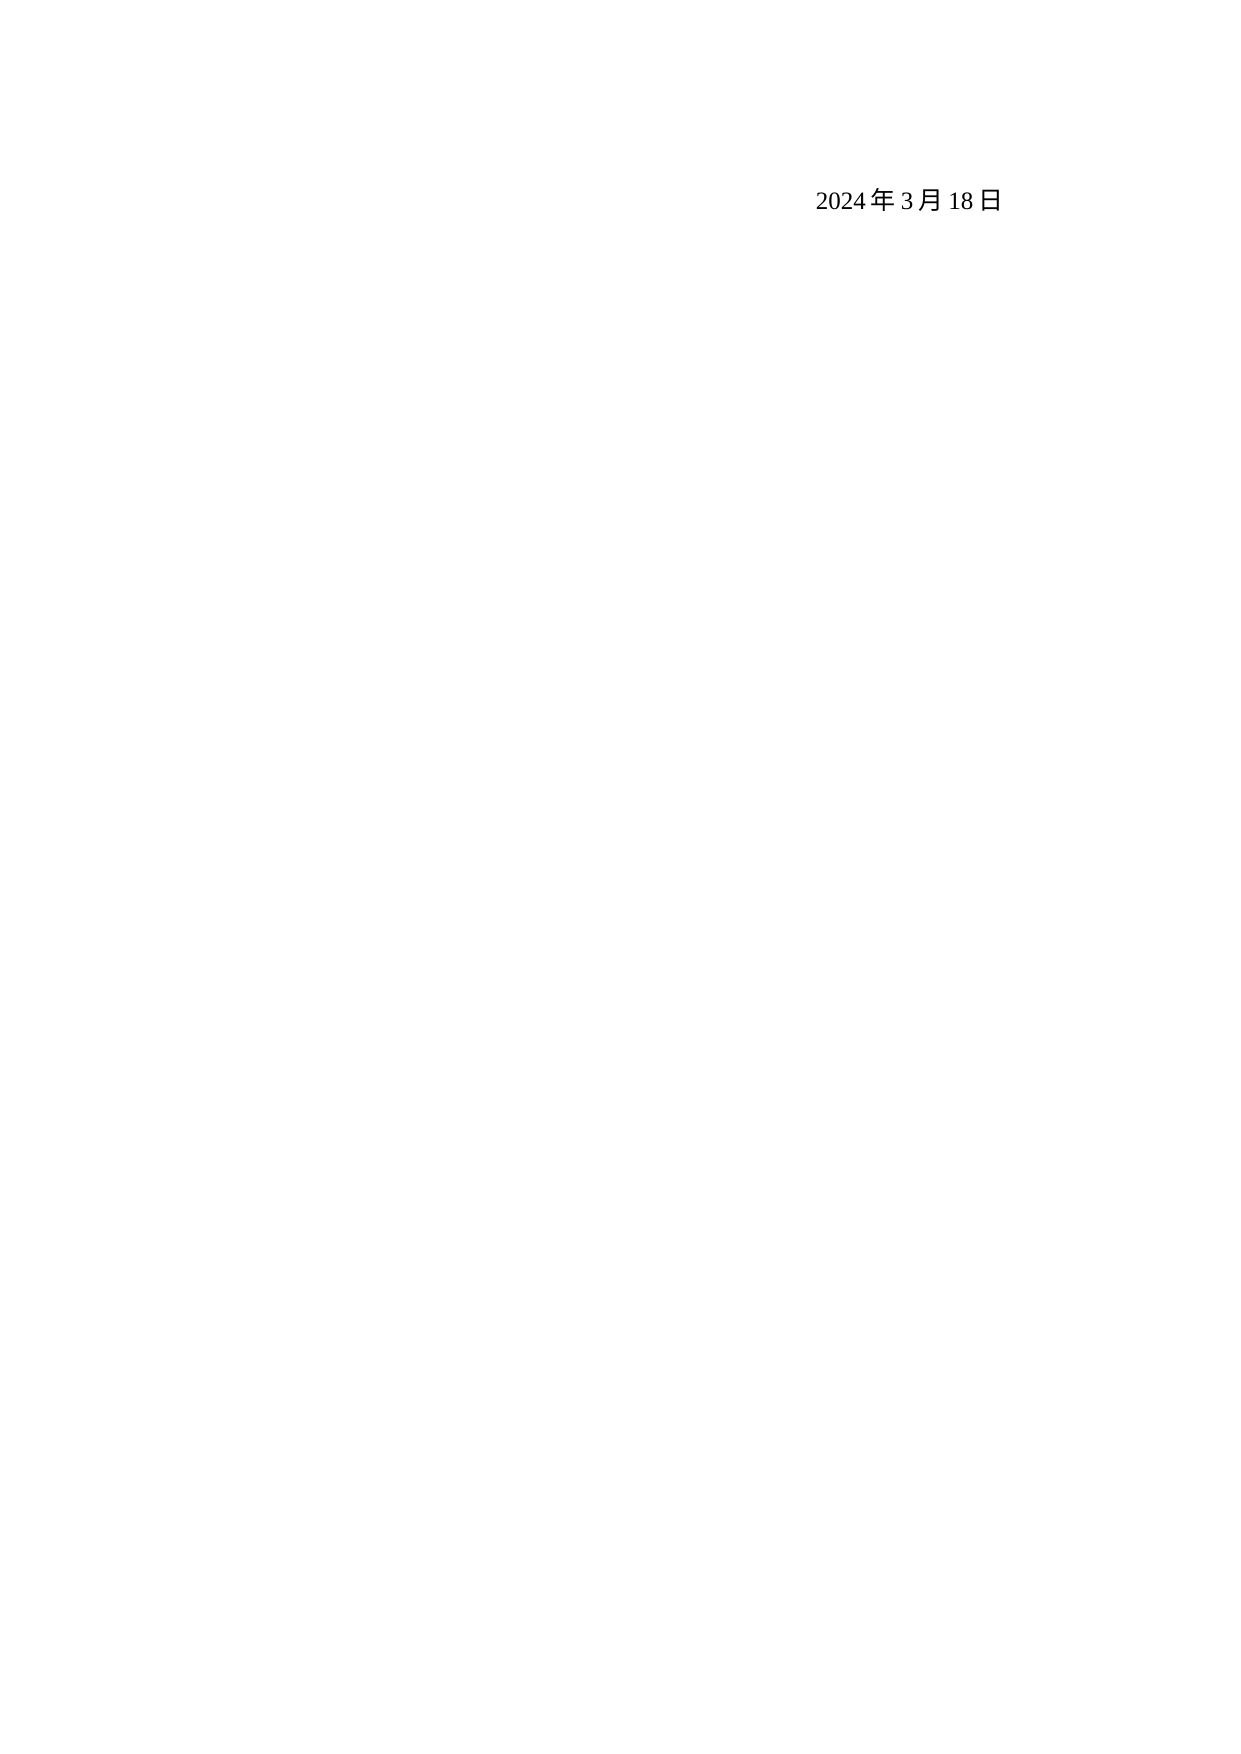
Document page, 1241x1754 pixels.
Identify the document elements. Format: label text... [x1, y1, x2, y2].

text 2024年3月18日 [187, 166, 1003, 231]
